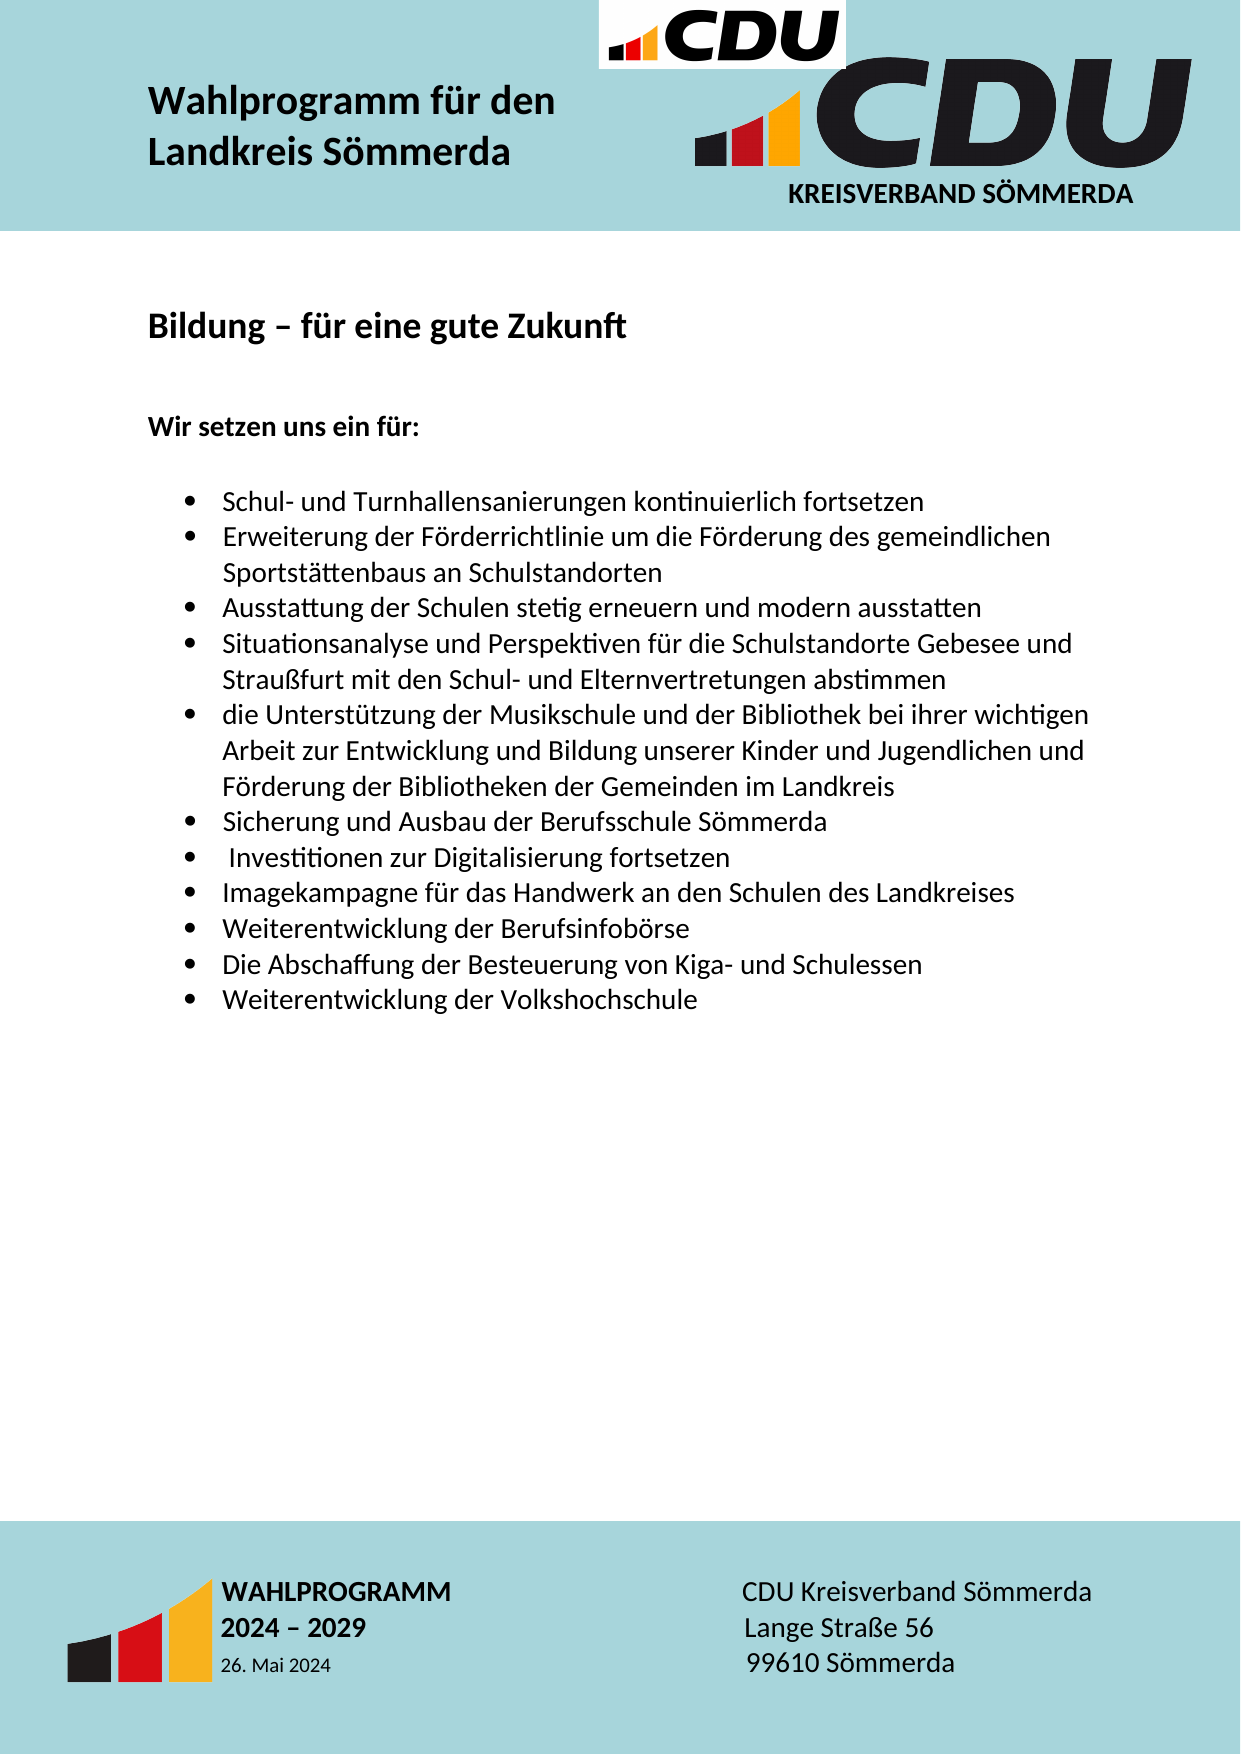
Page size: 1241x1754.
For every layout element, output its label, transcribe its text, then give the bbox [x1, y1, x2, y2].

list Investitionen zur Digitalisierung fortsetzen [185, 839, 1134, 874]
list Imagekampagne für das Handwerk an den Schulen des Landkreises [185, 874, 1134, 910]
list Ausstattung der Schulen stetig erneuern und modern ausstatten [185, 589, 1134, 625]
list Weiterentwicklung der Volkshochschule [185, 981, 1134, 1017]
list die Unterstützung der Musikschule und der Bibliothek bei ihrer wichtigen Arbeit zur Entwicklung und Bildung unserer Kinder und Jugendlichen und Förderung der Bibliotheken der Gemeinden im Landkreis [185, 696, 1134, 803]
picture [0, 1521, 1241, 1754]
list Die Abschaffung der Besteuerung von Kiga- und Schulessen [185, 946, 1134, 981]
subtitle Bildung – für eine gute Zukunft [148, 302, 1134, 348]
list Sicherung und Ausbau der Berufsschule Sömmerda [185, 803, 1134, 839]
list Erweiterung der Förderrichtlinie um die Förderung des gemeindlichen Sportstättenbaus an Schulstandorten [185, 518, 1134, 589]
list Situationsanalyse und Perspektiven für die Schulstandorte Gebesee und Straußfurt mit den Schul- und Elternvertretungen abstimmen [185, 625, 1134, 696]
picture [0, 0, 1241, 231]
list Weiterentwicklung der Berufsinfobörse [185, 910, 1134, 946]
list Schul- und Turnhallensanierungen kontinuierlich fortsetzen [185, 483, 1134, 518]
text Wir setzen uns ein für: [148, 408, 1134, 444]
